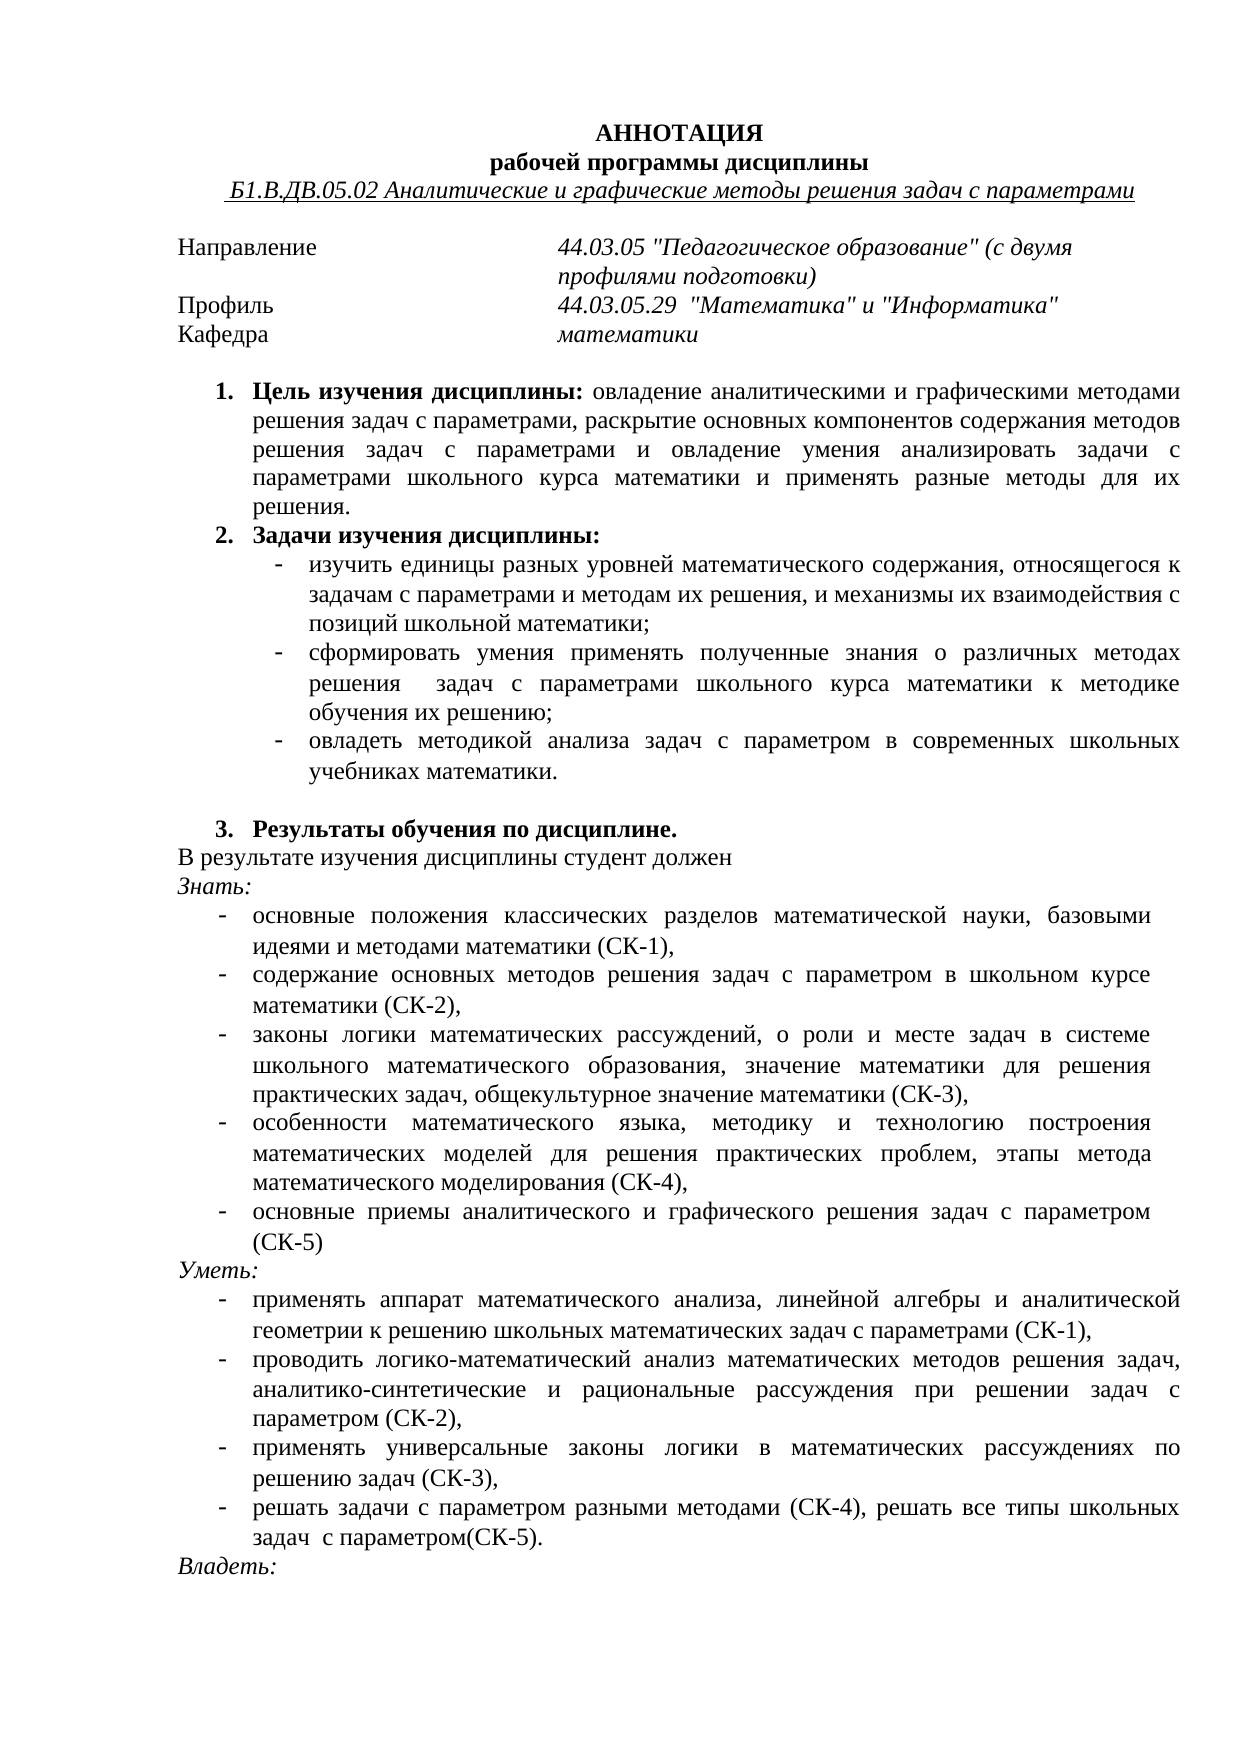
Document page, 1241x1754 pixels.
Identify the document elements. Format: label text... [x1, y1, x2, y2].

list Задачи изучения дисциплины: [215, 520, 1181, 549]
list Результаты обучения по дисциплине. [215, 814, 1181, 842]
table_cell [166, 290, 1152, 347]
list овладеть методикой анализа задач с параметром в современных школьных учебниках математики. [271, 725, 1181, 785]
text Уметь: [177, 1255, 1181, 1284]
text В результате изучения дисциплины студент должен [177, 842, 1181, 871]
list Цель изучения дисциплины: овладение аналитическими и графическими методами решения задач с параметрами, раскрытие основных компонентов содержания методов решения задач с параметрами и овладение умения анализировать задачи с параметрами школьного курса математики и применять разные методы для их решения. [215, 376, 1181, 520]
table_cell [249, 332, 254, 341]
list сформировать умения применять полученные знания о различных методах решения задач с параметрами школьного курса математики к методике обучения их решению; [271, 637, 1181, 725]
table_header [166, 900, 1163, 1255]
text АННОТАЦИЯ [177, 118, 1181, 147]
text Знать: [177, 871, 1181, 900]
list применять универсальные законы логики в математических рассуждениях по решению задач (СК-3), [215, 1432, 1181, 1492]
list проводить логико-математический анализ математических методов решения задач, аналитико-синтетические и рациональные рассуждения при решении задач с параметром (СК-2), [215, 1344, 1181, 1432]
text Владеть: [177, 1551, 1181, 1580]
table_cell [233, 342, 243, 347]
list применять аппарат математического анализа, линейной алгебры и аналитической геометрии к решению школьных математических задач с параметрами (СК-1), [215, 1284, 1181, 1344]
text рабочей программы дисциплины [177, 147, 1181, 176]
list решать задачи с параметром разными методами (СК-4), решать все типы школьных задач с параметром(СК-5). [215, 1492, 1181, 1551]
list изучить единицы разных уровней математического содержания, относящегося к задачам с параметрами и методам их решения, и механизмы их взаимодействия с позиций школьной математики; [271, 549, 1181, 637]
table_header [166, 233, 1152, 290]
text Б1.В.ДВ.05.02 Аналитические и графические методы решения задач с параметрами [177, 176, 1181, 204]
